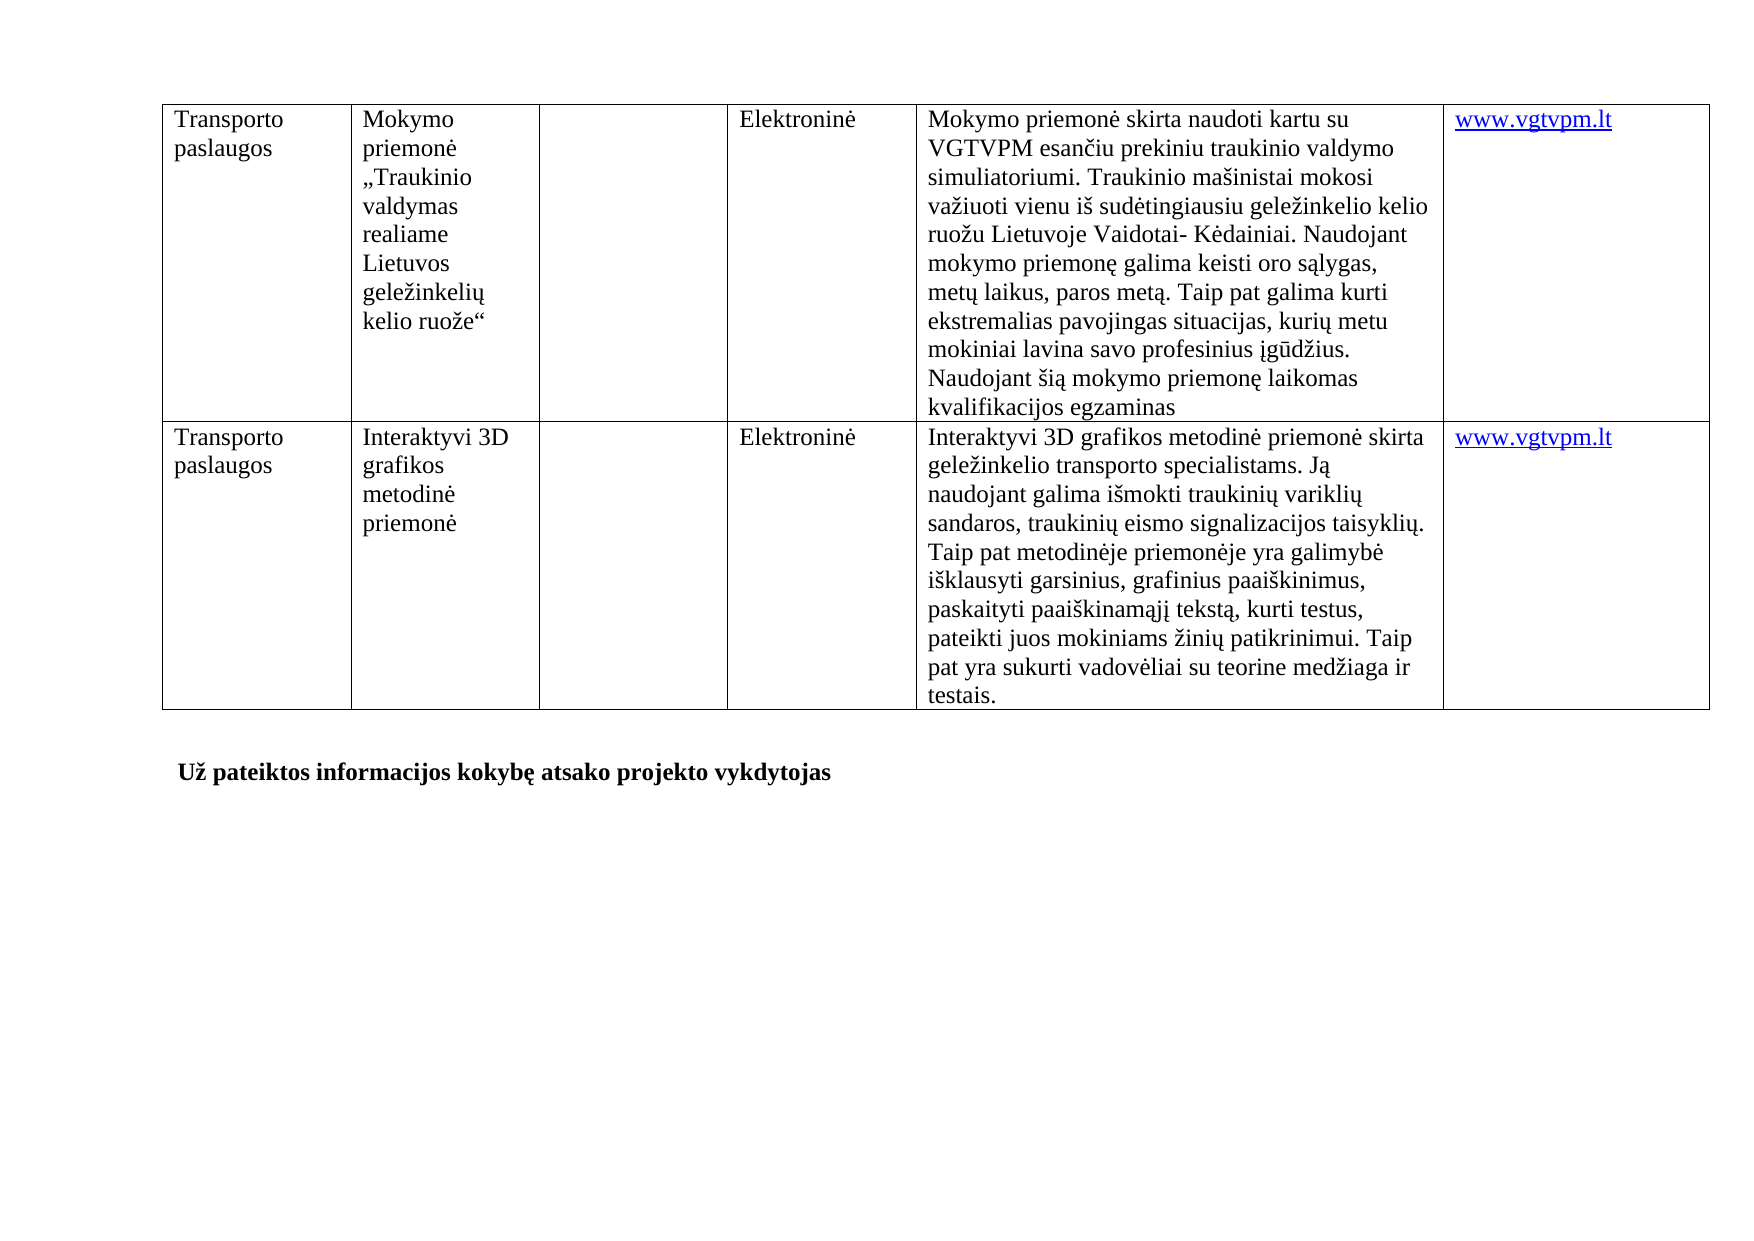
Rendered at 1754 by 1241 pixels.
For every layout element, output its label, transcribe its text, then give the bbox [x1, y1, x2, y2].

table_cell Elektroninė [728, 422, 916, 709]
table_cell Interaktyvi 3D grafikos metodinė priemonė skirta geležinkelio transporto specialistams. Ją naudojant galima išmokti traukinių variklių sandaros, traukinių eismo signalizacijos taisyklių. Taip pat metodinėje priemonėje yra galimybė išklausyti garsinius, grafinius paaiškinimus, paskaityti paaiškinamąjį tekstą, kurti testus, pateikti juos mokiniams žinių patikrinimui. Taip pat yra sukurti vadovėliai su teorine medžiaga ir testais. [917, 422, 1443, 709]
table_cell [540, 422, 727, 709]
text Už pateiktos informacijos kokybę atsako projekto vykdytojas [177, 757, 1695, 786]
table_cell Mokymo priemonė „Traukinio valdymas realiame Lietuvos geležinkelių kelio ruože“ [352, 105, 539, 421]
table_cell Transporto paslaugos [163, 422, 351, 709]
table_cell Interaktyvi 3D grafikos metodinė priemonė [352, 422, 539, 709]
table_cell Elektroninė [728, 105, 916, 421]
table_cell Mokymo priemonė skirta naudoti kartu su VGTVPM esančiu prekiniu traukinio valdymo simuliatoriumi. Traukinio mašinistai mokosi važiuoti vienu iš sudėtingiausiu geležinkelio kelio ruožu Lietuvoje Vaidotai- Kėdainiai. Naudojant mokymo priemonę galima keisti oro sąlygas, metų laikus, paros metą. Taip pat galima kurti ekstremalias pavojingas situacijas, kurių metu mokiniai lavina savo profesinius įgūdžius. Naudojant šią mokymo priemonę laikomas kvalifikacijos egzaminas [917, 105, 1443, 421]
table_cell www.vgtvpm.lt [1444, 422, 1709, 709]
table_cell www.vgtvpm.lt [1444, 105, 1709, 421]
table_cell [540, 105, 727, 421]
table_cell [163, 105, 351, 421]
